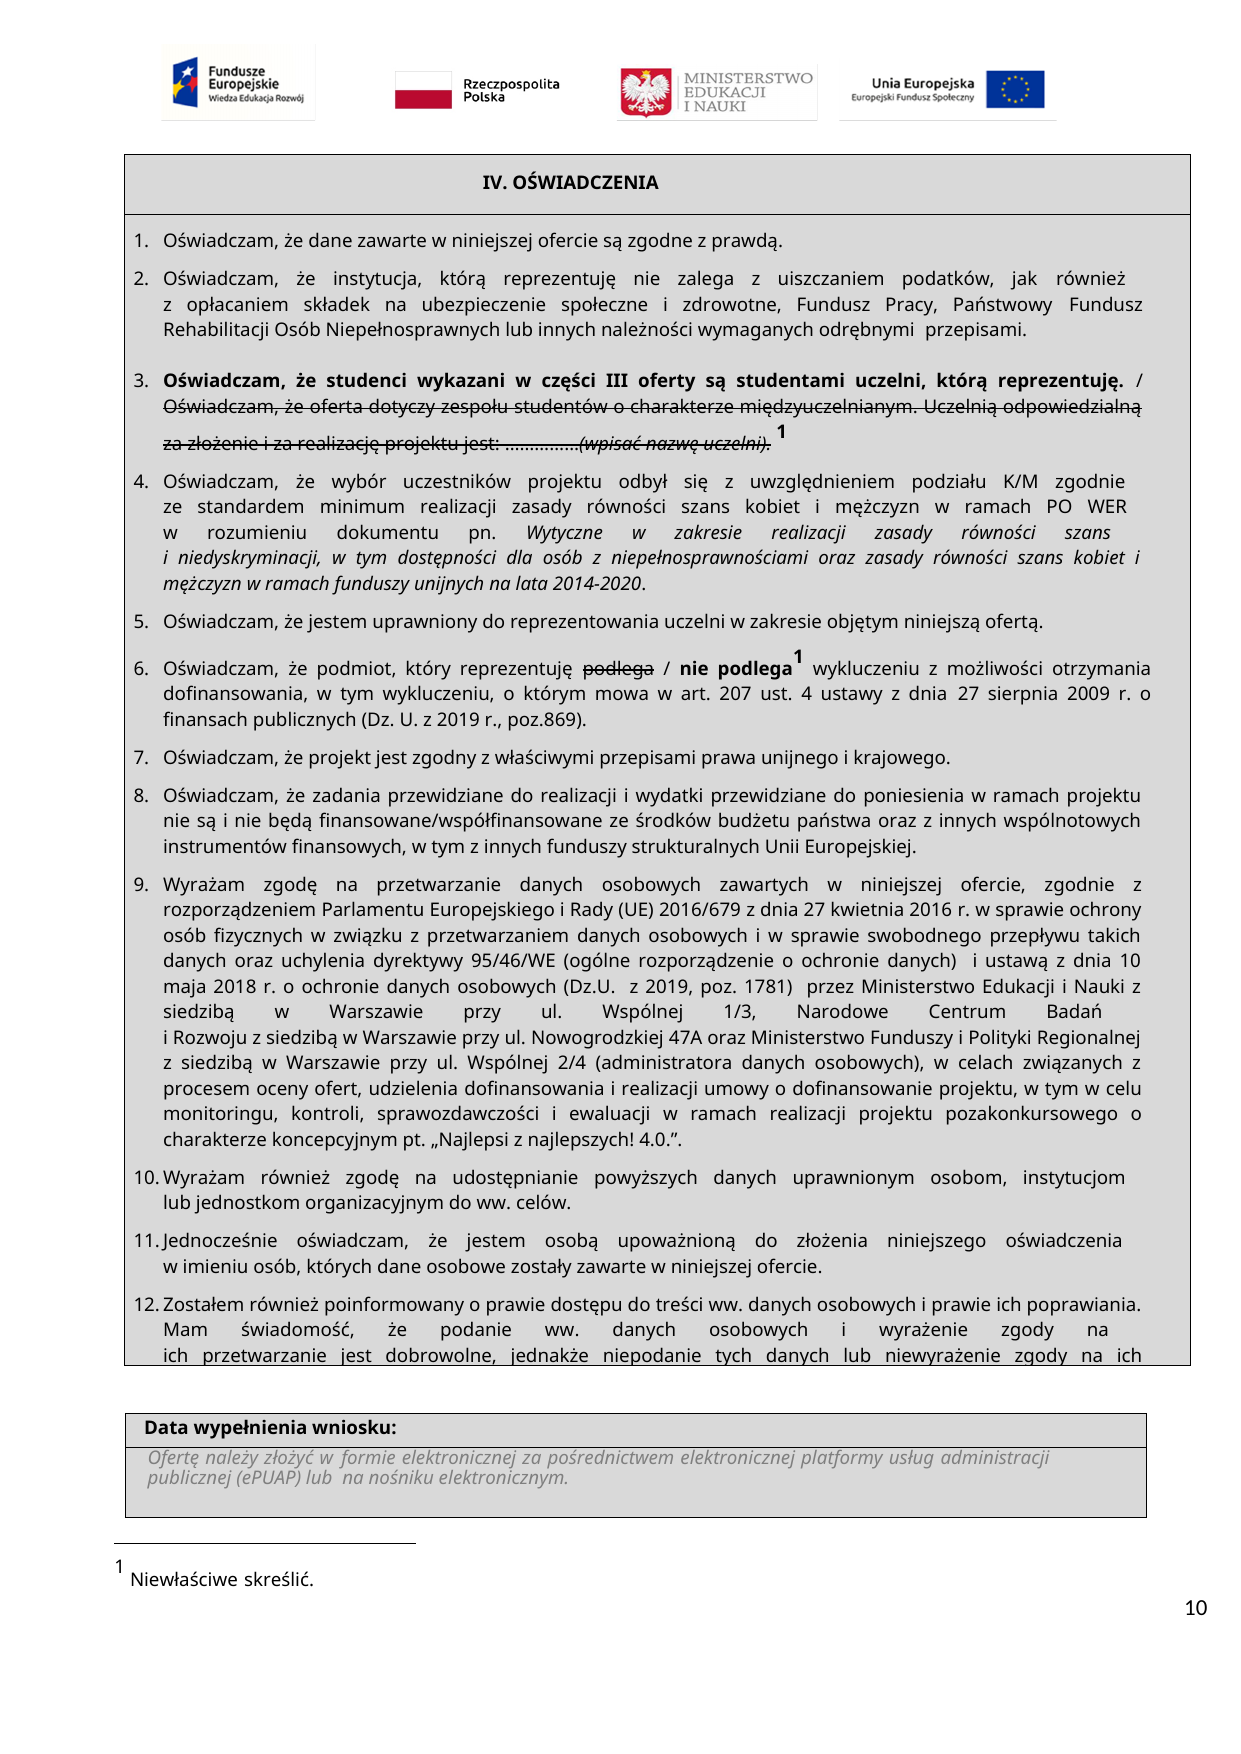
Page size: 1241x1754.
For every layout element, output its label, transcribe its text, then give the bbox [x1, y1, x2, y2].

table_cell Ofertę należy złożyć w formie elektronicznej za pośrednictwem elektronicznej platformy usług administracji publicznej (ePUAP) lub na nośniku elektronicznym. [126, 1448, 1146, 1517]
table_header Data wypełnienia wniosku: [126, 1414, 1146, 1447]
picture [616, 64, 818, 121]
picture [161, 44, 316, 121]
picture [838, 58, 1057, 121]
table_header IV. OŚWIADCZENIA [125, 155, 1190, 214]
text 1 Niewłaściwe skreślić. [114, 1553, 1207, 1592]
table_cell Oświadczam, że dane zawarte w niniejszej ofercie są zgodne z prawdą. Oświadczam, że instytucja, którą reprezentuję nie zalega z uiszczaniem podatków, jak również z opłacaniem składek na ubezpieczenie społeczne i zdrowotne, Fundusz Pracy, Państwowy Fundusz Rehabilitacji Osób Niepełnosprawnych lub innych należności wymaganych odrębnymi przepisami. Oświadczam, że studenci wykazani w części III oferty są studentami uczelni, którą reprezentuję. / Oświadczam, że oferta dotyczy zespołu studentów o charakterze międzyuczelnianym. Uczelnią odpowiedzialną za złożenie i za realizację projektu jest: ……………(wpisać nazwę uczelni). 1 Oświadczam, że wybór uczestników projektu odbył się z uwzględnieniem podziału K/M zgodnie ze standardem minimum realizacji zasady równości szans kobiet i mężczyzn w ramach PO WER w rozumieniu dokumentu pn. Wytyczne w zakresie realizacji zasady równości szans i niedyskryminacji, w tym dostępności dla osób z niepełnosprawnościami oraz zasady równości szans kobiet i mężczyzn w ramach funduszy unijnych na lata 2014-2020. Oświadczam, że jestem uprawniony do reprezentowania uczelni w zakresie objętym niniejszą ofertą. Oświadczam, że podmiot, który reprezentuję podlega / nie podlega1 wykluczeniu z możliwości otrzymania dofinansowania, w tym wykluczeniu, o którym mowa w art. 207 ust. 4 ustawy z dnia 27 sierpnia 2009 r. o finansach publicznych (Dz. U. z 2019 r., poz.869). Oświadczam, że projekt jest zgodny z właściwymi przepisami prawa unijnego i krajowego. Oświadczam, że zadania przewidziane do realizacji i wydatki przewidziane do poniesienia w ramach projektu nie są i nie będą finansowane/współfinansowane ze środków budżetu państwa oraz z innych wspólnotowych instrumentów finansowych, w tym z innych funduszy strukturalnych Unii Europejskiej. Wyrażam zgodę na przetwarzanie danych osobowych zawartych w niniejszej ofercie, zgodnie z rozporządzeniem Parlamentu Europejskiego i Rady (UE) 2016/679 z dnia 27 kwietnia 2016 r. w sprawie ochrony osób fizycznych w związku z przetwarzaniem danych osobowych i w sprawie swobodnego przepływu takich danych oraz uchylenia dyrektywy 95/46/WE (ogólne rozporządzenie o ochronie danych) i ustawą z dnia 10 maja 2018 r. o ochronie danych osobowych (Dz.U. z 2019, poz. 1781) przez Ministerstwo Edukacji i Nauki z siedzibą w Warszawie przy ul. Wspólnej 1/3, Narodowe Centrum Badań i Rozwoju z siedzibą w Warszawie przy ul. Nowogrodzkiej 47A oraz Ministerstwo Funduszy i Polityki Regionalnej z siedzibą w Warszawie przy ul. Wspólnej 2/4 (administratora danych osobowych), w celach związanych z procesem oceny ofert, udzielenia dofinansowania i realizacji umowy o dofinansowanie projektu, w tym w celu monitoringu, kontroli, sprawozdawczości i ewaluacji w ramach realizacji projektu pozakonkursowego o charakterze koncepcyjnym pt. „Najlepsi z najlepszych! 4.0.”. Wyrażam również zgodę na udostępnianie powyższych danych uprawnionym osobom, instytucjom lub jednostkom organizacyjnym do ww. celów. Jednocześnie oświadczam, że jestem osobą upoważnioną do złożenia niniejszego oświadczenia w imieniu osób, których dane osobowe zostały zawarte w niniejszej ofercie. Zostałem również poinformowany o prawie dostępu do treści ww. danych osobowych i prawie ich poprawiania. Mam świadomość, że podanie ww. danych osobowych i wyrażenie zgody na ich przetwarzanie jest dobrowolne, jednakże niepodanie tych danych lub niewyrażenie zgody na ich przetwarzanie uniemożliwi realizację ww. celów. Wyrażam zgodę na udostępnienie założeń niniejszego projektu oraz efektów jego realizacji innym instytucjom oraz ekspertom dokonującym ewaluacji i oceny oraz wyrażam zgodę na udział w badaniach ewaluacyjnych mających na celu ocenę projektu. Jestem świadomy odpowiedzialności karnej za podanie fałszywych danych lub złożenie fałszywych oświadczeń. [125, 215, 1190, 1365]
picture [382, 58, 571, 121]
